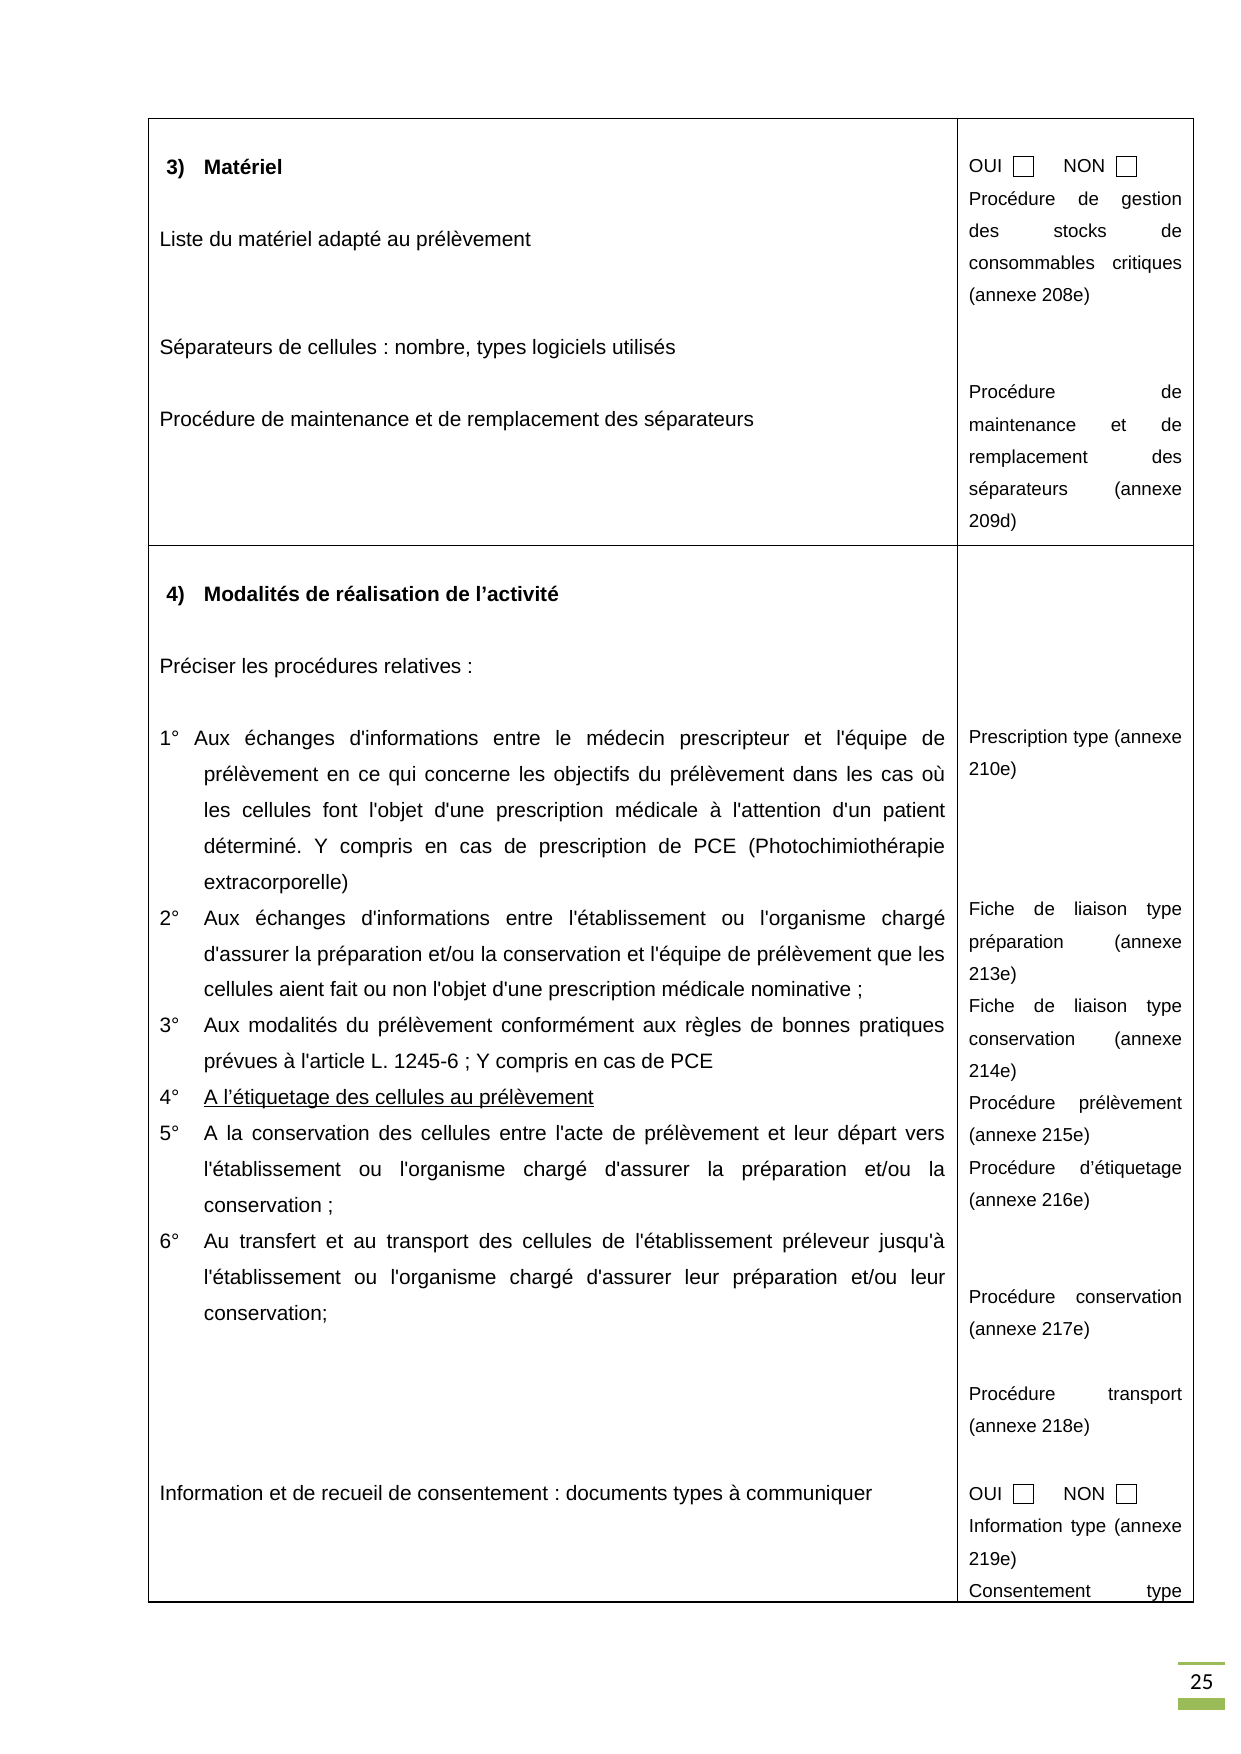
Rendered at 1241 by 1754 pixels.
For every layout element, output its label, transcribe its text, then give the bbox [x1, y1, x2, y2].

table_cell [958, 546, 1193, 1601]
table_header Matériel Liste du matériel adapté au prélèvement Séparateurs de cellules : nombre, types logiciels utilisés Procédure de maintenance et de remplacement des séparateurs [149, 119, 957, 545]
table_header OUI NON Procédure de gestion des stocks de consommables critiques (annexe 208e) Procédure de maintenance et de remplacement des séparateurs (annexe 209d) [958, 119, 1193, 545]
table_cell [149, 546, 957, 1601]
